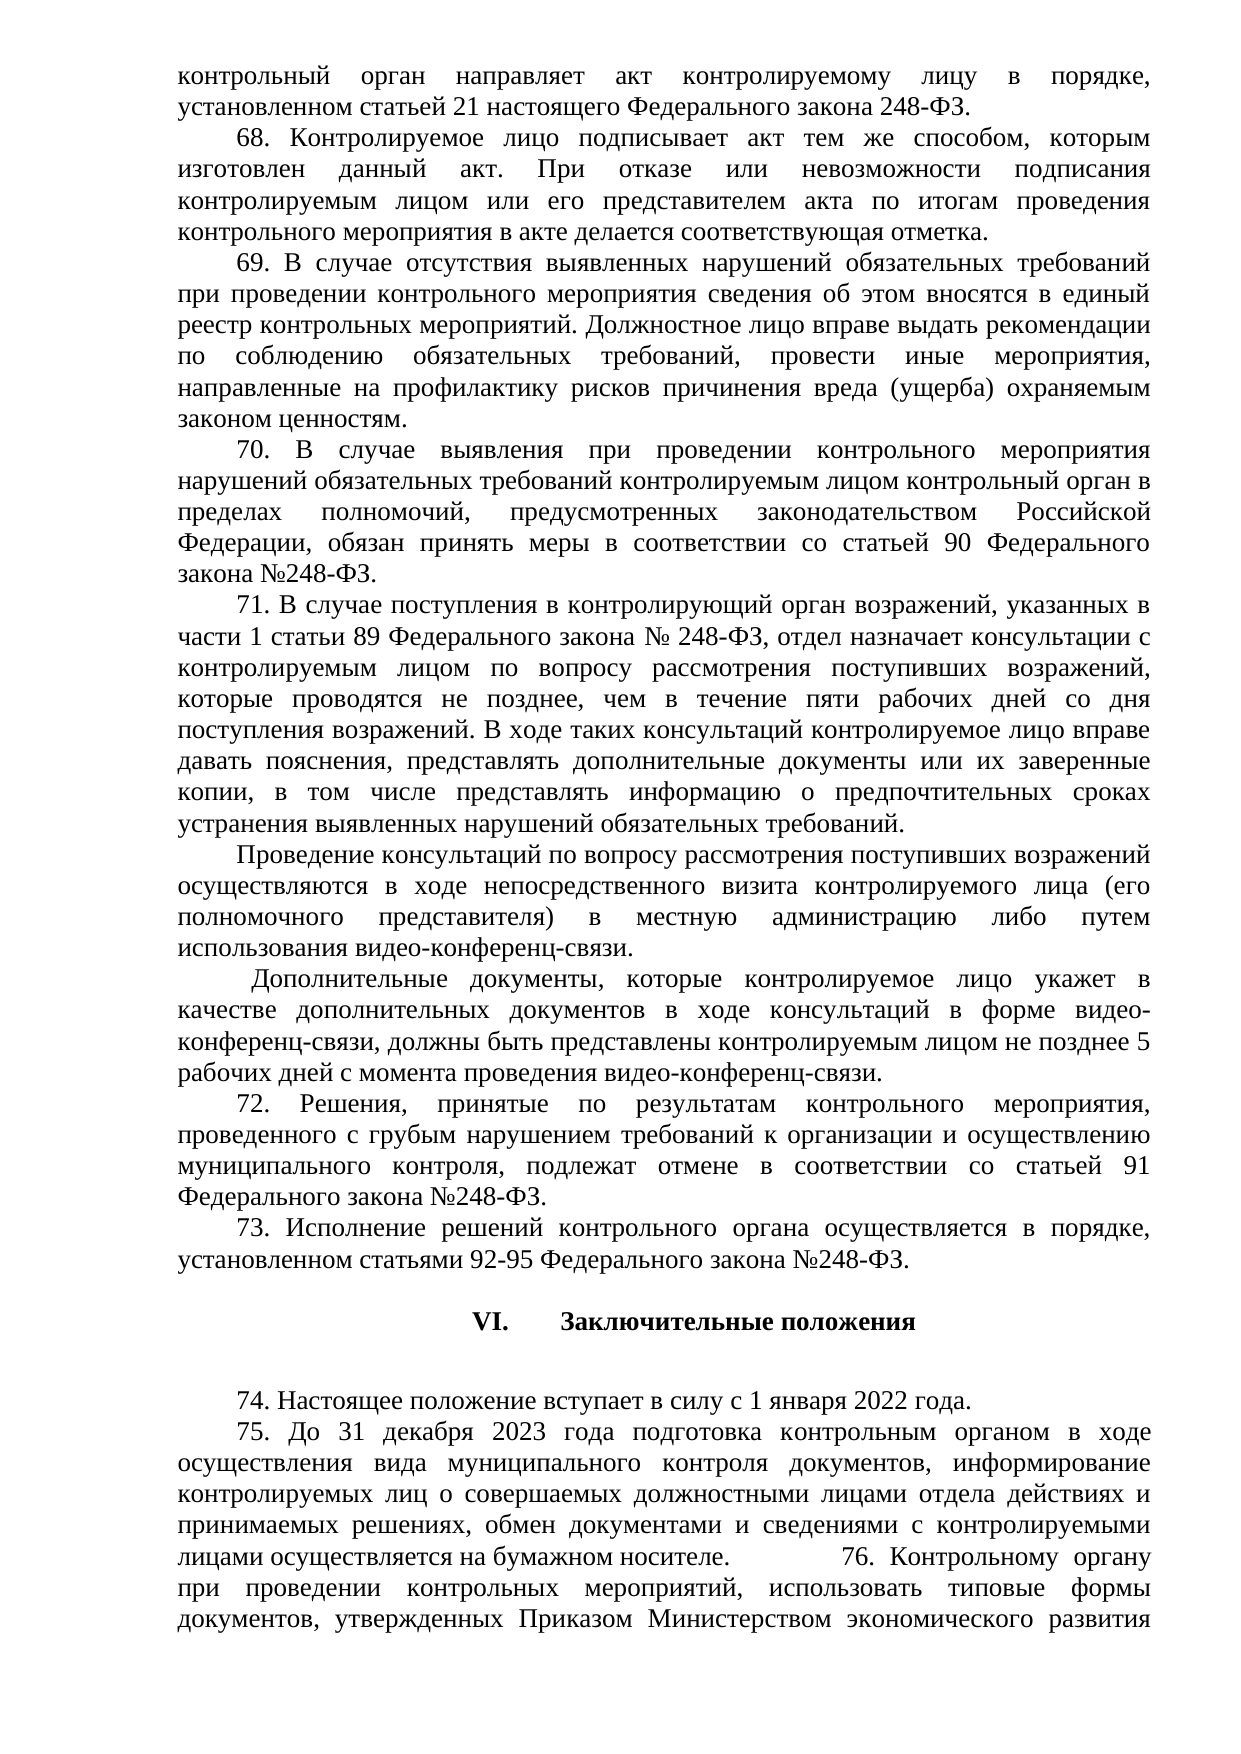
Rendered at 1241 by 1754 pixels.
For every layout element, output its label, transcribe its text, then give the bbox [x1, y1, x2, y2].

text Дополнительные документы, которые контролируемое лицо укажет в качестве дополнительных документов в ходе консультаций в форме видео-конференц-связи, должны быть представлены контролируемым лицом не позднее 5 рабочих дней с момента проведения видео-конференц-связи. [177, 962, 1152, 1087]
text Проведение консультаций по вопросу рассмотрения поступивших возражений осуществляются в ходе непосредственного визита контролируемого лица (его полномочного представителя) в местную администрацию либо путем использования видео-конференц-связи. [177, 838, 1152, 962]
text 69. В случае отсутствия выявленных нарушений обязательных требований при проведении контрольного мероприятия сведения об этом вносятся в единый реестр контрольных мероприятий. Должностное лицо вправе выдать рекомендации по соблюдению обязательных требований, провести иные мероприятия, направленные на профилактику рисков причинения вреда (ущерба) охраняемым законом ценностям. [177, 246, 1152, 433]
text 73. Исполнение решений контрольного органа осуществляется в порядке, установленном статьями 92-95 Федерального закона №248-ФЗ. [177, 1212, 1152, 1274]
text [177, 1415, 1152, 1633]
text 68. Контролируемое лицо подписывает акт тем же способом, которым изготовлен данный акт. При отказе или невозможности подписания контролируемым лицом или его представителем акта по итогам проведения контрольного мероприятия в акте делается соответствующая отметка. [177, 121, 1152, 246]
text 74. Настоящее положение вступает в силу с 1 января 2022 года. [177, 1384, 1152, 1415]
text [177, 59, 1152, 121]
text 72. Решения, принятые по результатам контрольного мероприятия, проведенного с грубым нарушением требований к организации и осуществлению муниципального контроля, подлежат отмене в соответствии со статьей 91 Федерального закона №248-ФЗ. [177, 1087, 1152, 1212]
text 71. В случае поступления в контролирующий орган возражений, указанных в части 1 статьи 89 Федерального закона № 248-ФЗ, отдел назначает консультации с контролируемым лицом по вопросу рассмотрения поступивших возражений, которые проводятся не позднее, чем в течение пяти рабочих дней со дня поступления возражений. В ходе таких консультаций контролируемое лицо вправе давать пояснения, представлять дополнительные документы или их заверенные копии, в том числе представлять информацию о предпочтительных сроках устранения выявленных нарушений обязательных требований. [177, 589, 1152, 838]
text 70. В случае выявления при проведении контрольного мероприятия нарушений обязательных требований контролируемым лицом контрольный орган в пределах полномочий, предусмотренных законодательством Российской Федерации, обязан принять меры в соответствии со статьей 90 Федерального закона №248-ФЗ. [177, 433, 1152, 589]
list Заключительные положения [177, 1305, 1152, 1336]
